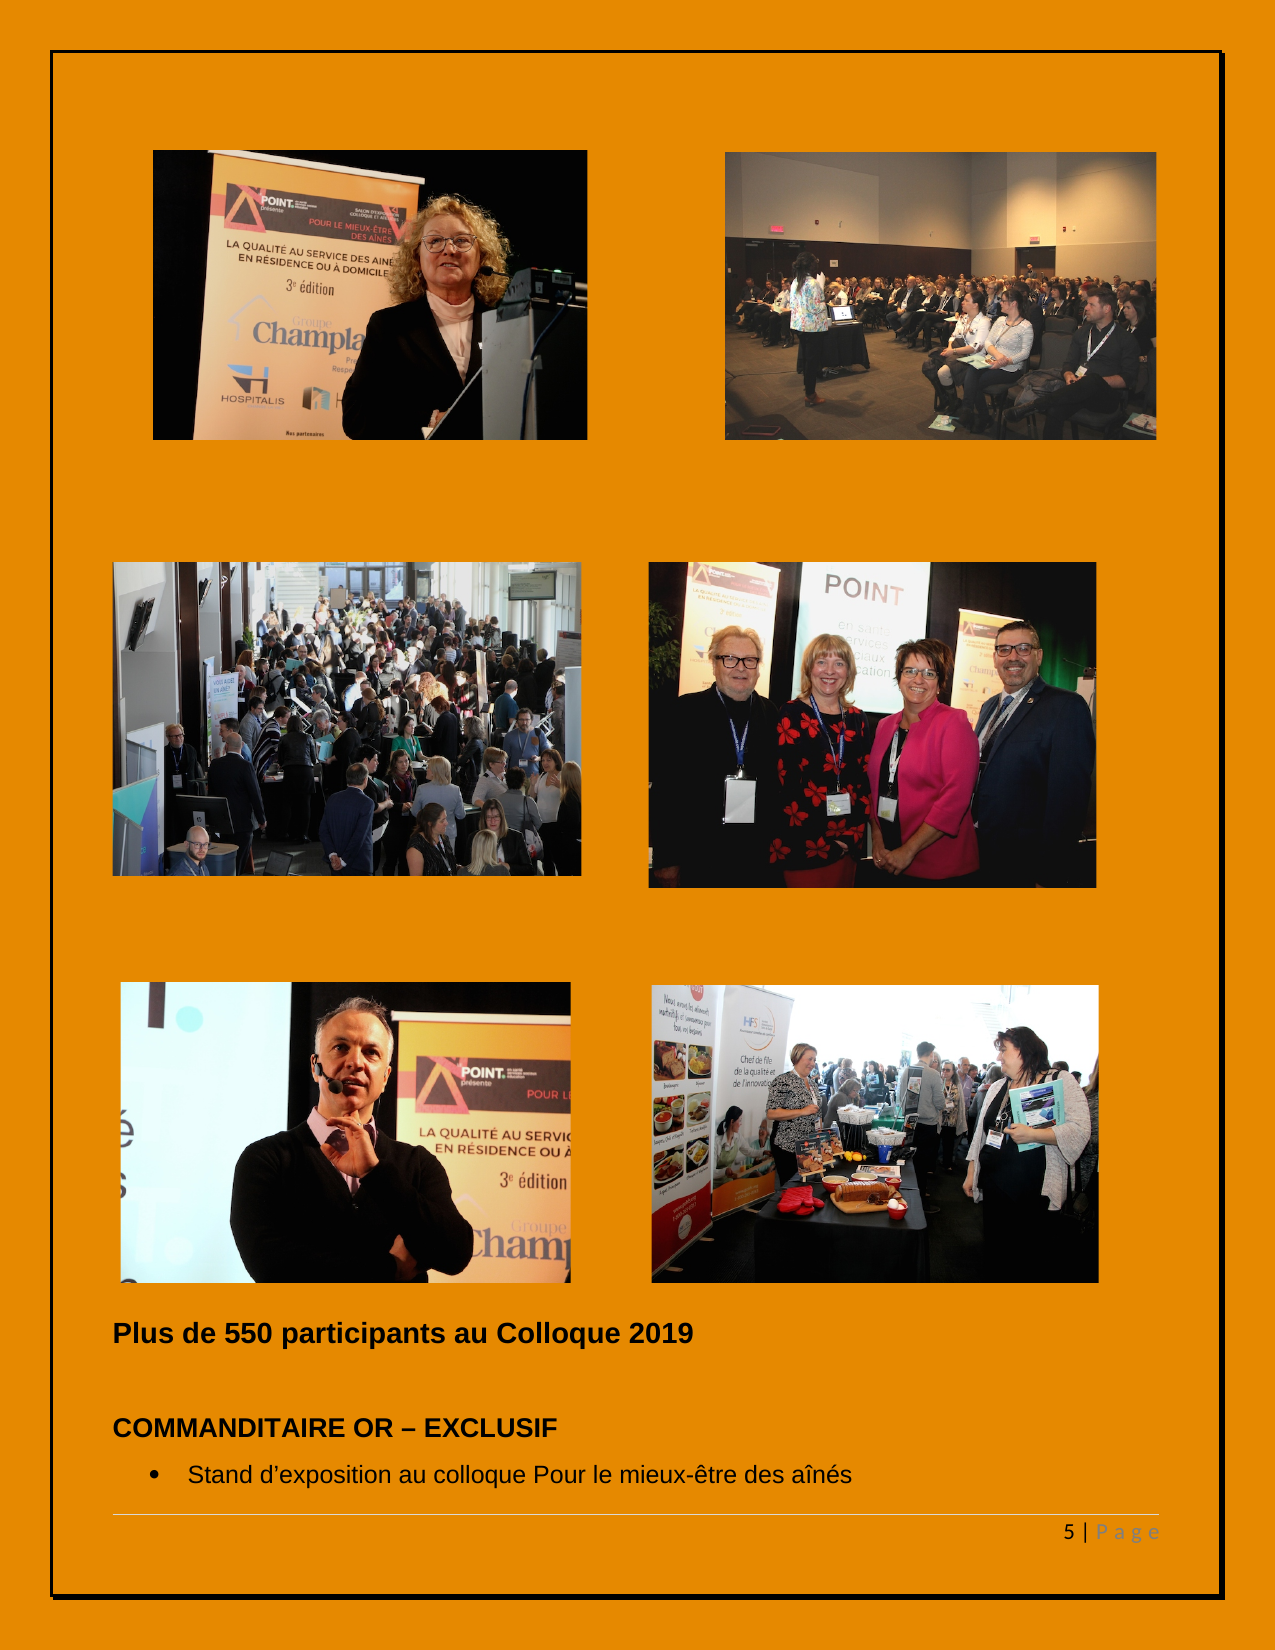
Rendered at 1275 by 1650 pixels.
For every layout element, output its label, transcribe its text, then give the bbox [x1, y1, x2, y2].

picture [120, 982, 571, 1283]
picture [112, 562, 582, 876]
text COMMANDITAIRE OR – EXCLUSIF [112, 1412, 1159, 1444]
picture [648, 562, 1097, 888]
text Plus de 550 participants au Colloque 2019 [112, 1283, 1159, 1350]
picture [725, 152, 1157, 440]
picture [651, 985, 1099, 1283]
picture [153, 150, 588, 440]
list Stand d’exposition au colloque Pour le mieux-être des aînés [150, 1460, 1159, 1489]
